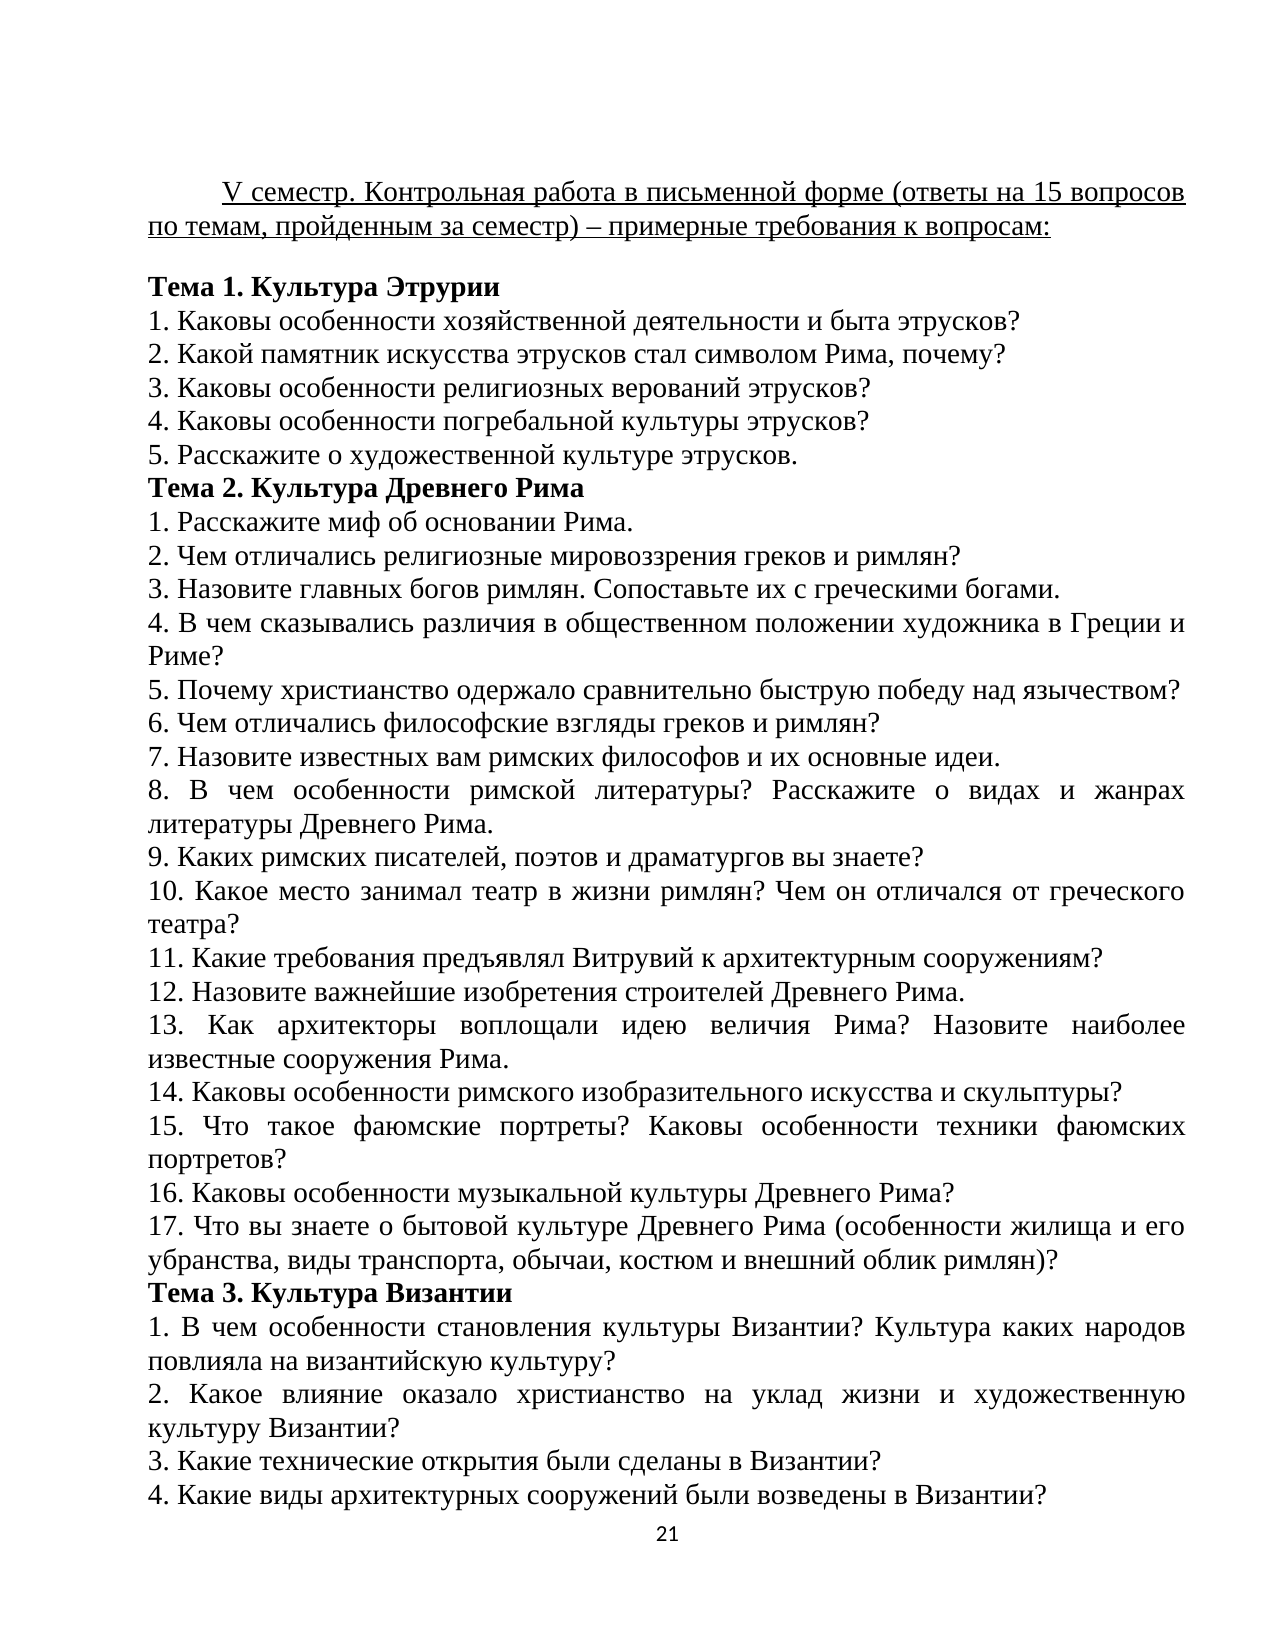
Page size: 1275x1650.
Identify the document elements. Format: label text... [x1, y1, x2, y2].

text 1. В чем особенности становления культуры Византии? Культура каких народов повлияла на византийскую культуру? [148, 1309, 1186, 1376]
text 5. Расскажите о художественной культуре этрусков. [148, 437, 1186, 471]
text 4. Каковы особенности погребальной культуры этрусков? [148, 403, 1186, 437]
text 8. В чем особенности римской литературы? Расскажите о видах и жанрах литературы Древнего Рима. [148, 772, 1186, 839]
text 12. Назовите важнейшие изобретения строителей Древнего Рима. [148, 974, 1186, 1007]
text 4. В чем сказывались различия в общественном положении художника в Греции и Риме? [148, 605, 1186, 672]
text 2. Какой памятник искусства этрусков стал символом Рима, почему? [148, 336, 1186, 370]
text 3. Каковы особенности религиозных верований этрусков? [148, 370, 1186, 403]
text 13. Как архитекторы воплощали идею величия Рима? Назовите наиболее известные сооружения Рима. [148, 1007, 1186, 1074]
text 14. Каковы особенности римского изобразительного искусства и скульптуры? [148, 1074, 1186, 1108]
text 4. Какие виды архитектурных сооружений были возведены в Византии? [148, 1477, 1186, 1510]
text 5. Почему христианство одержало сравнительно быструю победу над язычеством? [148, 672, 1186, 705]
text 10. Какое место занимал театр в жизни римлян? Чем он отличался от греческого театра? [148, 873, 1186, 940]
text Тема 2. Культура Древнего Рима [148, 471, 1186, 504]
text 9. Каких римских писателей, поэтов и драматургов вы знаете? [148, 839, 1186, 873]
text 17. Что вы знаете о бытовой культуре Древнего Рима (особенности жилища и его убранства, виды транспорта, обычаи, костюм и внешний облик римлян)? [148, 1208, 1186, 1276]
text 3. Назовите главных богов римлян. Сопоставьте их с греческими богами. [148, 571, 1186, 605]
text 7. Назовите известных вам римских философов и их основные идеи. [148, 739, 1186, 772]
text 1. Расскажите миф об основании Рима. [148, 504, 1186, 538]
text 3. Какие технические открытия были сделаны в Византии? [148, 1443, 1186, 1477]
text 16. Каковы особенности музыкальной культуры Древнего Рима? [148, 1175, 1186, 1208]
text V семестр. Контрольная работа в письменной форме (ответы на 15 вопросов по темам, пройденным за семестр) – примерные требования к вопросам: [148, 174, 1186, 241]
text 6. Чем отличались философские взгляды греков и римлян? [148, 705, 1186, 739]
text 1. Каковы особенности хозяйственной деятельности и быта этрусков? [148, 303, 1186, 336]
text 2. Какое влияние оказало христианство на уклад жизни и художественную культуру Византии? [148, 1376, 1186, 1443]
text 15. Что такое фаюмские портреты? Каковы особенности техники фаюмских портретов? [148, 1108, 1186, 1175]
text 2. Чем отличались религиозные мировоззрения греков и римлян? [148, 538, 1186, 571]
text Тема 1. Культура Этрурии [148, 269, 1186, 303]
text 11. Какие требования предъявлял Витрувий к архитектурным сооружениям? [148, 940, 1186, 974]
text Тема 3. Культура Византии [148, 1276, 1186, 1309]
